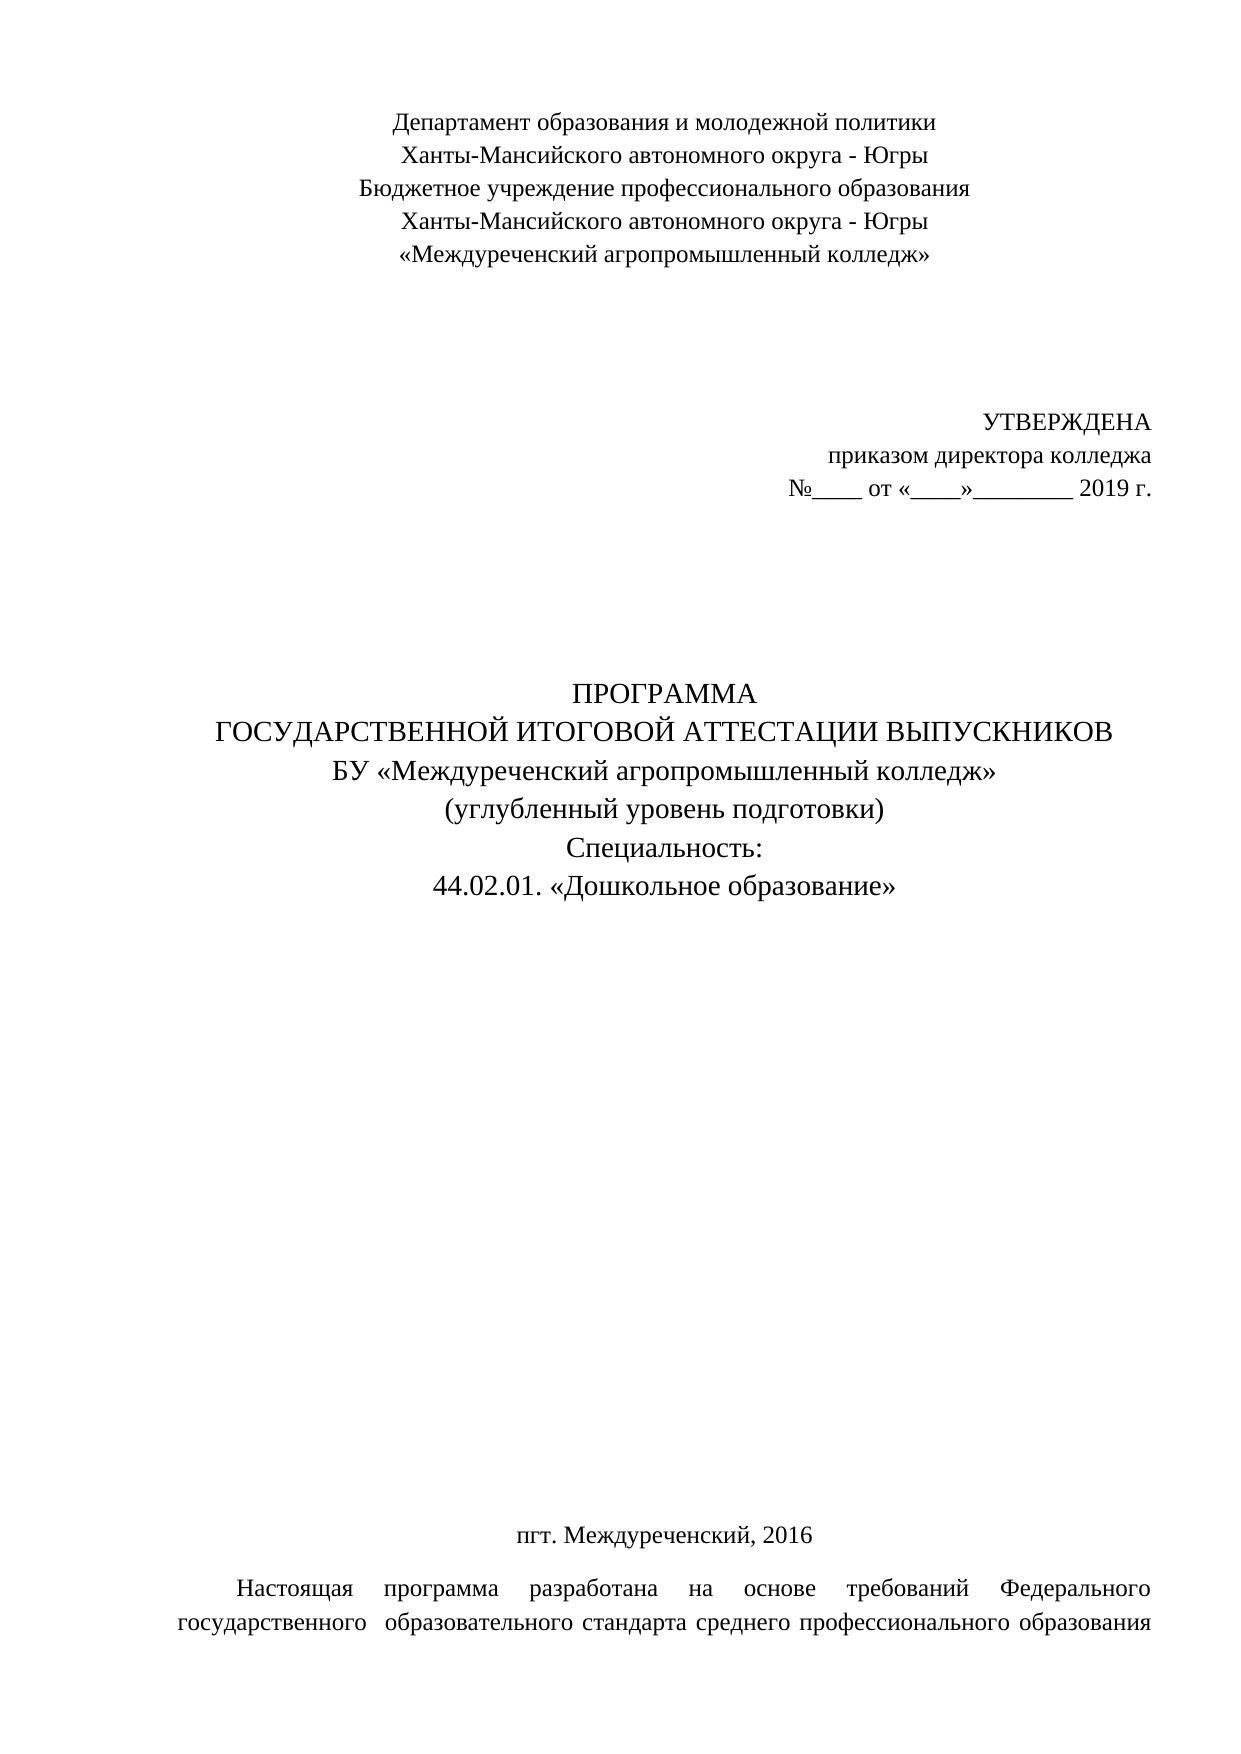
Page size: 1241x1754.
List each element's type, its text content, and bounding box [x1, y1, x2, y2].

text приказом директора колледжа [177, 440, 1152, 469]
text Департамент образования и молодежной политики [177, 107, 1152, 135]
text №____ от «____»________ 2019 г. [177, 473, 1152, 502]
text «Междуреченский агропромышленный колледж» [177, 239, 1152, 267]
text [177, 1573, 1152, 1635]
text Ханты-Мансийского автономного округа - Югры [177, 206, 1152, 234]
text УТВЕРЖДЕНА [177, 407, 1152, 436]
text Бюджетное учреждение профессионального образования [177, 173, 1152, 201]
text (углубленный уровень подготовки) [177, 791, 1152, 825]
text Специальность: [177, 830, 1152, 863]
text 44.02.01. «Дошкольное образование» [177, 868, 1152, 902]
text БУ «Междуреченский агропромышленный колледж» [177, 753, 1152, 786]
text Ханты-Мансийского автономного округа - Югры [177, 140, 1152, 168]
text ГОСУДАРСТВЕННОЙ ИТОГОВОЙ АТТЕСТАЦИИ ВЫПУСКНИКОВ [177, 714, 1152, 748]
text пгт. Междуреченский, 2016 [177, 1520, 1152, 1548]
text ПРОГРАММА [177, 676, 1152, 709]
